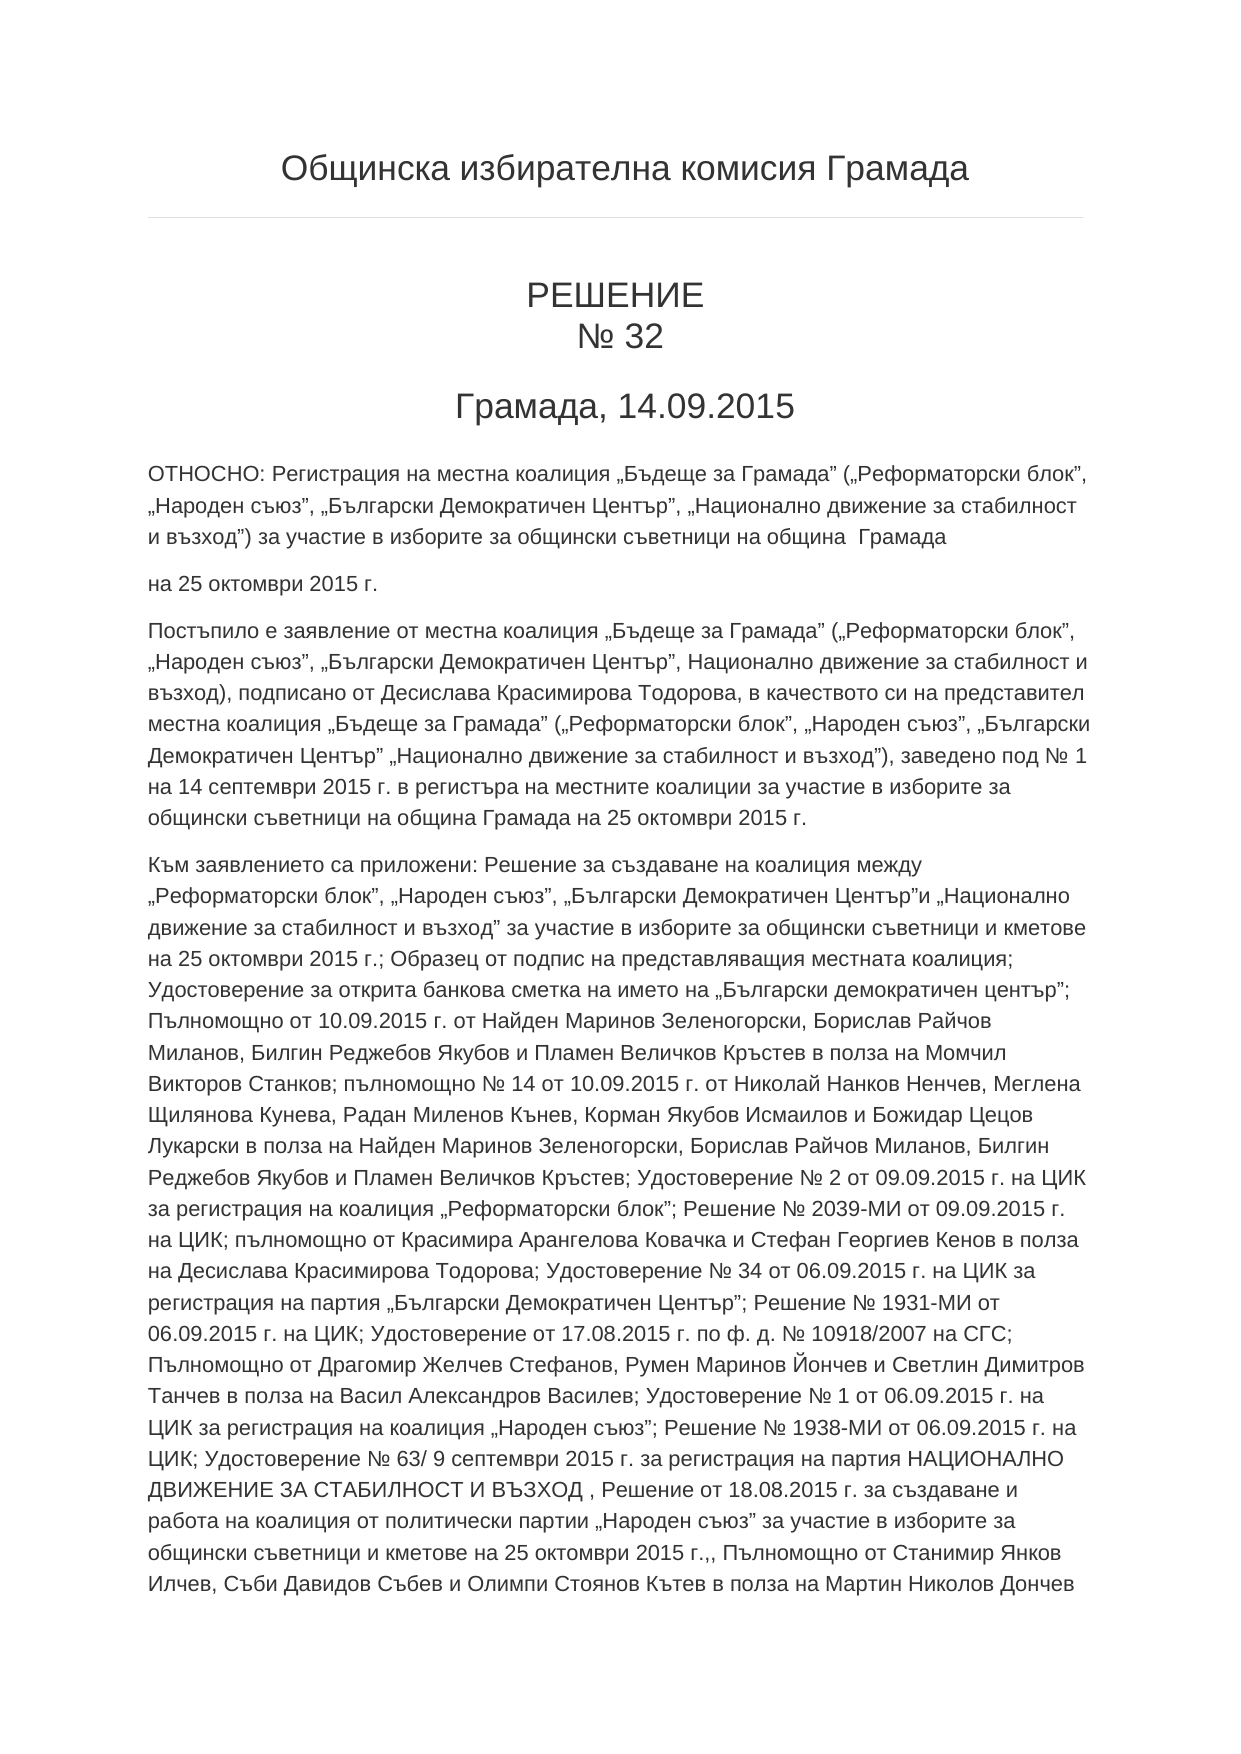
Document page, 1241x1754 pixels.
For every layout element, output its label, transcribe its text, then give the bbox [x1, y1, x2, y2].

text на 25 октомври 2015 г. [148, 564, 1093, 596]
text Към заявлението са приложени: Решение за създаване на коалиция между „Реформаторски блок”, „Народен съюз”, „Български Демократичен Център”и „Национално движение за стабилност и възход” за участие в изборите за общински съветници и кметове на 25 октомври 2015 г.; Образец от подпис на представляващия местната коалиция; Удостоверение за открита банкова сметка на името на „Български демократичен център”; Пълномощно от 10.09.2015 г. от Найден Маринов Зеленогорски, Борислав Райчов Миланов, Билгин Реджебов Якубов и Пламен Величков Кръстев в полза на Момчил Викторов Станков; пълномощно № 14 от 10.09.2015 г. от Николай Нанков Ненчев, Меглена Щилянова Кунева, Радан Миленов Кънев, Корман Якубов Исмаилов и Божидар Цецов Лукарски в полза на Найден Маринов Зеленогорски, Борислав Райчов Миланов, Билгин Реджебов Якубов и Пламен Величков Кръстев; Удостоверение № 2 от 09.09.2015 г. на ЦИК за регистрация на коалиция „Реформаторски блок”; Решение № 2039-МИ от 09.09.2015 г. на ЦИК; пълномощно от Красимира Арангелова Ковачка и Стефан Георгиев Кенов в полза на Десислава Красимирова Тодорова; Удостоверение № 34 от 06.09.2015 г. на ЦИК за регистрация на партия „Български Демократичен Център”; Решение № 1931-МИ от 06.09.2015 г. на ЦИК; Удостоверение от 17.08.2015 г. по ф. д. № 10918/2007 на СГС; Пълномощно от Драгомир Желчев Стефанов, Румен Маринов Йончев и Светлин Димитров Танчев в полза на Васил Александров Василев; Удостоверение № 1 от 06.09.2015 г. на ЦИК за регистрация на коалиция „Народен съюз”; Решение № 1938-МИ от 06.09.2015 г. на ЦИК; Удостоверение № 63/ 9 септември 2015 г. за регистрация на партия НАЦИОНАЛНО ДВИЖЕНИЕ ЗА СТАБИЛНОСТ И ВЪЗХОД , Решение от 18.08.2015 г. за създаване и работа на коалиция от политически партии „Народен съюз” за участие в изборите за общински съветници и кметове на 25 октомври 2015 г.,, Пълномощно от Станимир Янков Илчев, Съби Давидов Събев и Олимпи Стоянов Кътев в полза на Мартин Николов Дончев [148, 846, 1093, 1596]
text ОТНОСНО: Регистрация на местна коалиция „Бъдеще за Грамада” („Реформаторски блок”, „Народен съюз”, „Български Демократичен Център”, „Национално движение за стабилност и възход”) за участие в изборите за общински съветници на община Грамада [148, 455, 1093, 549]
text Общинска избирателна комисия Грамада [148, 148, 1093, 188]
text Постъпило е заявление от местна коалиция „Бъдеще за Грамада” („Реформаторски блок”, „Народен съюз”, „Български Демократичен Център”, Национално движение за стабилност и възход), подписано от Десислава Красимирова Тодорова, в качеството си на представител местна коалиция „Бъдеще за Грамада” („Реформаторски блок”, „Народен съюз”, „Български Демократичен Център” „Национално движение за стабилност и възход”), заведено под № 1 на 14 септември 2015 г. в регистъра на местните коалиции за участие в изборите за общински съветници на община Грамада на 25 октомври 2015 г. [148, 611, 1093, 830]
text Грамада, 14.09.2015 [148, 385, 1093, 426]
text РЕШЕНИЕ № 32 [148, 275, 1093, 356]
